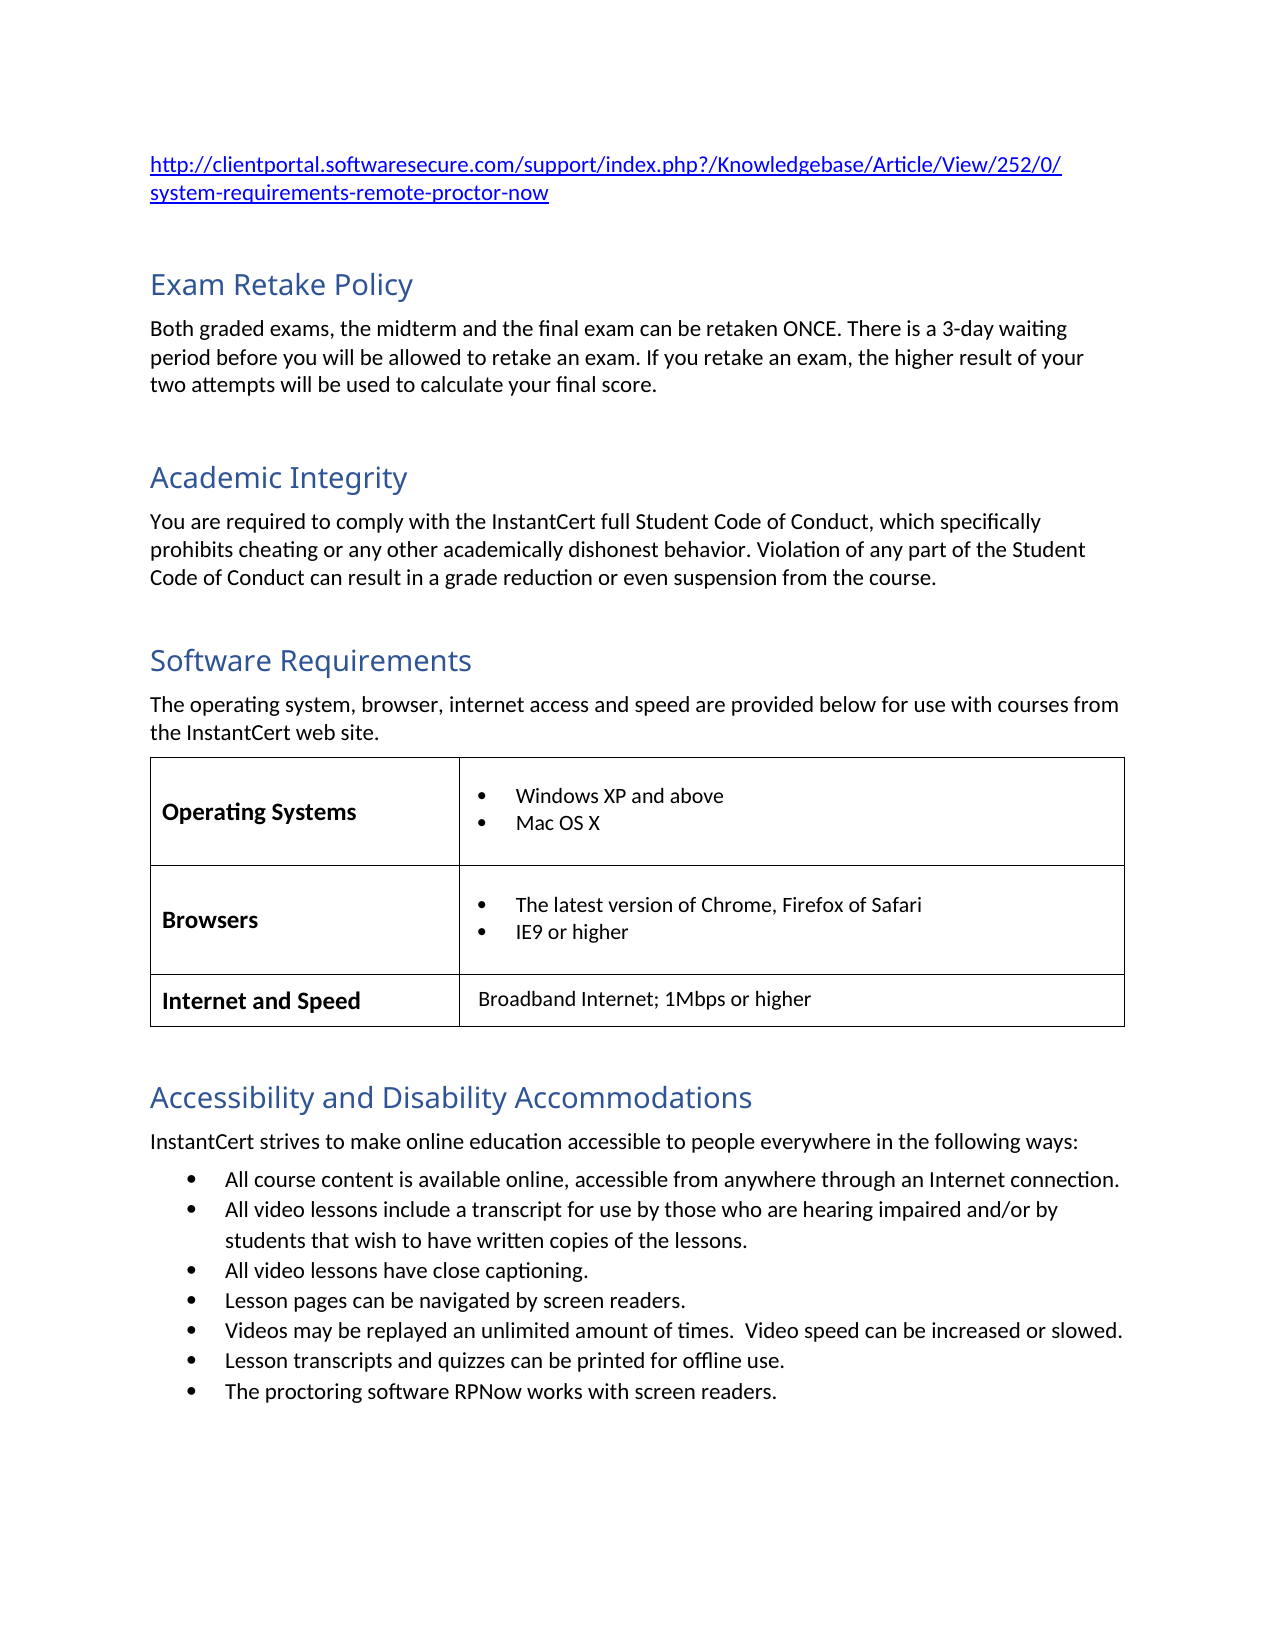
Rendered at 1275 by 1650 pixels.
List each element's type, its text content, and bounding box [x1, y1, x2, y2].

table_cell Browsers [151, 866, 459, 974]
subtitle Exam Retake Policy [150, 264, 1125, 304]
list All video lessons have close captioning. [187, 1256, 1125, 1284]
text You are required to comply with the InstantCert full Student Code of Conduct, which specifically prohibits cheating or any other academically dishonest behavior. Violation of any part of the Student Code of Conduct can result in a grade reduction or even suspension from the course. [150, 507, 1125, 591]
text The operating system, browser, internet access and speed are provided below for use with courses from the InstantCert web site. [150, 690, 1125, 746]
text InstantCert strives to make online education accessible to people everywhere in the following ways: [150, 1127, 1125, 1155]
list Lesson pages can be navigated by screen readers. [187, 1286, 1125, 1314]
list Lesson transcripts and quizzes can be printed for offline use. [187, 1347, 1125, 1375]
list All video lessons include a transcript for use by those who are hearing impaired and/or by students that wish to have written copies of the lessons. [187, 1196, 1125, 1254]
table_header Windows XP and above Mac OS X [460, 758, 1124, 865]
subtitle Accessibility and Disability Accommodations [150, 1077, 1125, 1117]
list The proctoring software RPNow works with screen readers. [187, 1377, 1125, 1405]
list Videos may be replayed an unlimited amount of times. Video speed can be increased or slowed. [187, 1316, 1125, 1344]
text Both graded exams, the midterm and the final exam can be retaken ONCE. There is a 3-day waiting period before you will be allowed to retake an exam. If you retake an exam, the higher result of your two attempts will be used to calculate your final score. [150, 314, 1125, 399]
table_header Operating Systems [151, 758, 459, 865]
table_cell Broadband Internet; 1Mbps or higher [460, 975, 1124, 1026]
table_cell Internet and Speed [151, 975, 459, 1026]
text http://clientportal.softwaresecure.com/support/index.php?/Knowledgebase/Article/View/252/0/system-requirements-remote-proctor-now [150, 150, 1125, 206]
list All course content is available online, accessible from anywhere through an Internet connection. [187, 1165, 1125, 1193]
subtitle Software Requirements [150, 640, 1125, 680]
table_cell The latest version of Chrome, Firefox of Safari IE9 or higher [460, 866, 1124, 974]
subtitle Academic Integrity [150, 457, 1125, 497]
